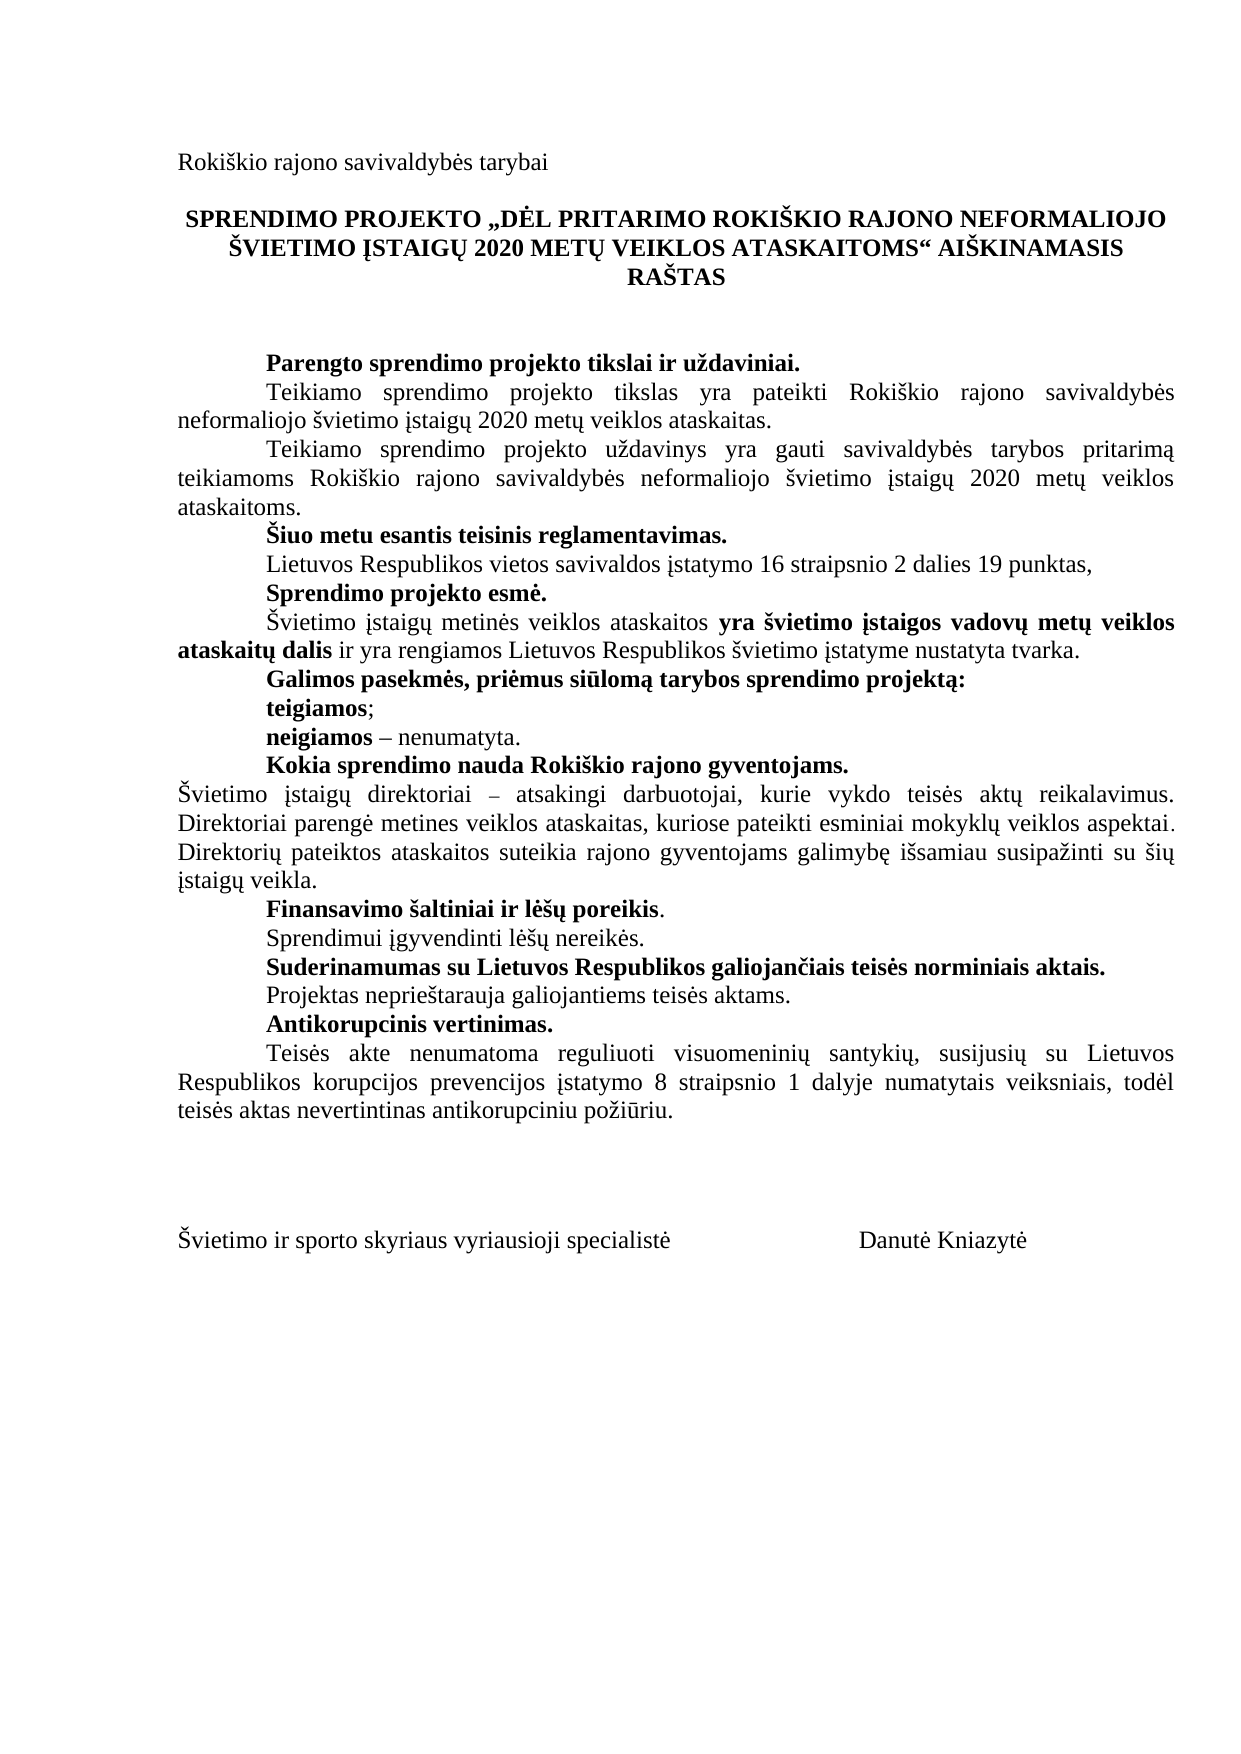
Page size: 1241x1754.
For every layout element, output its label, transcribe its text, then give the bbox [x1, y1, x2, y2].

text Teisės akte nenumatoma reguliuoti visuomeninių santykių, susijusių su Lietuvos Respublikos korupcijos prevencijos įstatymo 8 straipsnio 1 dalyje numatytais veiksniais, todėl teisės aktas nevertintinas antikorupciniu požiūriu. [177, 1038, 1175, 1124]
text Šiuo metu esantis teisinis reglamentavimas. [177, 521, 1175, 549]
text SPRENDIMO PROJEKTO „DĖL PRITARIMO ROKIŠKIO RAJONO NEFORMALIOJO ŠVIETIMO ĮSTAIGŲ 2020 METŲ VEIKLOS ATASKAITOMS“ AIŠKINAMASIS RAŠTAS [177, 204, 1175, 291]
text Kokia sprendimo nauda Rokiškio rajono gyventojams. [177, 751, 1175, 779]
text Švietimo ir sporto skyriaus vyriausioji specialistė Danutė Kniazytė [177, 1225, 1155, 1254]
text Teikiamo sprendimo projekto tikslas yra pateikti Rokiškio rajono savivaldybės neformaliojo švietimo įstaigų 2020 metų veiklos ataskaitas. [177, 377, 1175, 434]
text Projektas neprieštarauja galiojantiems teisės aktams. [177, 981, 1175, 1009]
text teigiamos; [177, 693, 1175, 722]
text Švietimo įstaigų metinės veiklos ataskaitos yra švietimo įstaigos vadovų metų veiklos ataskaitų dalis ir yra rengiamos Lietuvos Respublikos švietimo įstatyme nustatyta tvarka. [177, 607, 1175, 664]
text Sprendimo projekto esmė. [177, 578, 1175, 607]
text neigiamos – nenumatyta. [177, 722, 1175, 751]
text Parengto sprendimo projekto tikslai ir uždaviniai. [177, 348, 1175, 377]
text Antikorupcinis vertinimas. [177, 1009, 1175, 1038]
text Lietuvos Respublikos vietos savivaldos įstatymo 16 straipsnio 2 dalies 19 punktas, [177, 549, 1175, 578]
text Suderinamumas su Lietuvos Respublikos galiojančiais teisės norminiais aktais. [177, 952, 1175, 981]
text Švietimo įstaigų direktoriai – atsakingi darbuotojai, kurie vykdo teisės aktų reikalavimus. Direktoriai parengė metines veiklos ataskaitas, kuriose pateikti esminiai mokyklų veiklos aspektai. Direktorių pateiktos ataskaitos suteikia rajono gyventojams galimybę išsamiau susipažinti su šių įstaigų veikla. [177, 779, 1175, 894]
text Teikiamo sprendimo projekto uždavinys yra gauti savivaldybės tarybos pritarimą teikiamoms Rokiškio rajono savivaldybės neformaliojo švietimo įstaigų 2020 metų veiklos ataskaitoms. [177, 434, 1175, 521]
text Sprendimui įgyvendinti lėšų nereikės. [177, 923, 1175, 952]
text Rokiškio rajono savivaldybės tarybai [177, 147, 1175, 176]
text Finansavimo šaltiniai ir lėšų poreikis. [177, 894, 1175, 923]
text Galimos pasekmės, priėmus siūlomą tarybos sprendimo projektą: [177, 664, 1175, 693]
